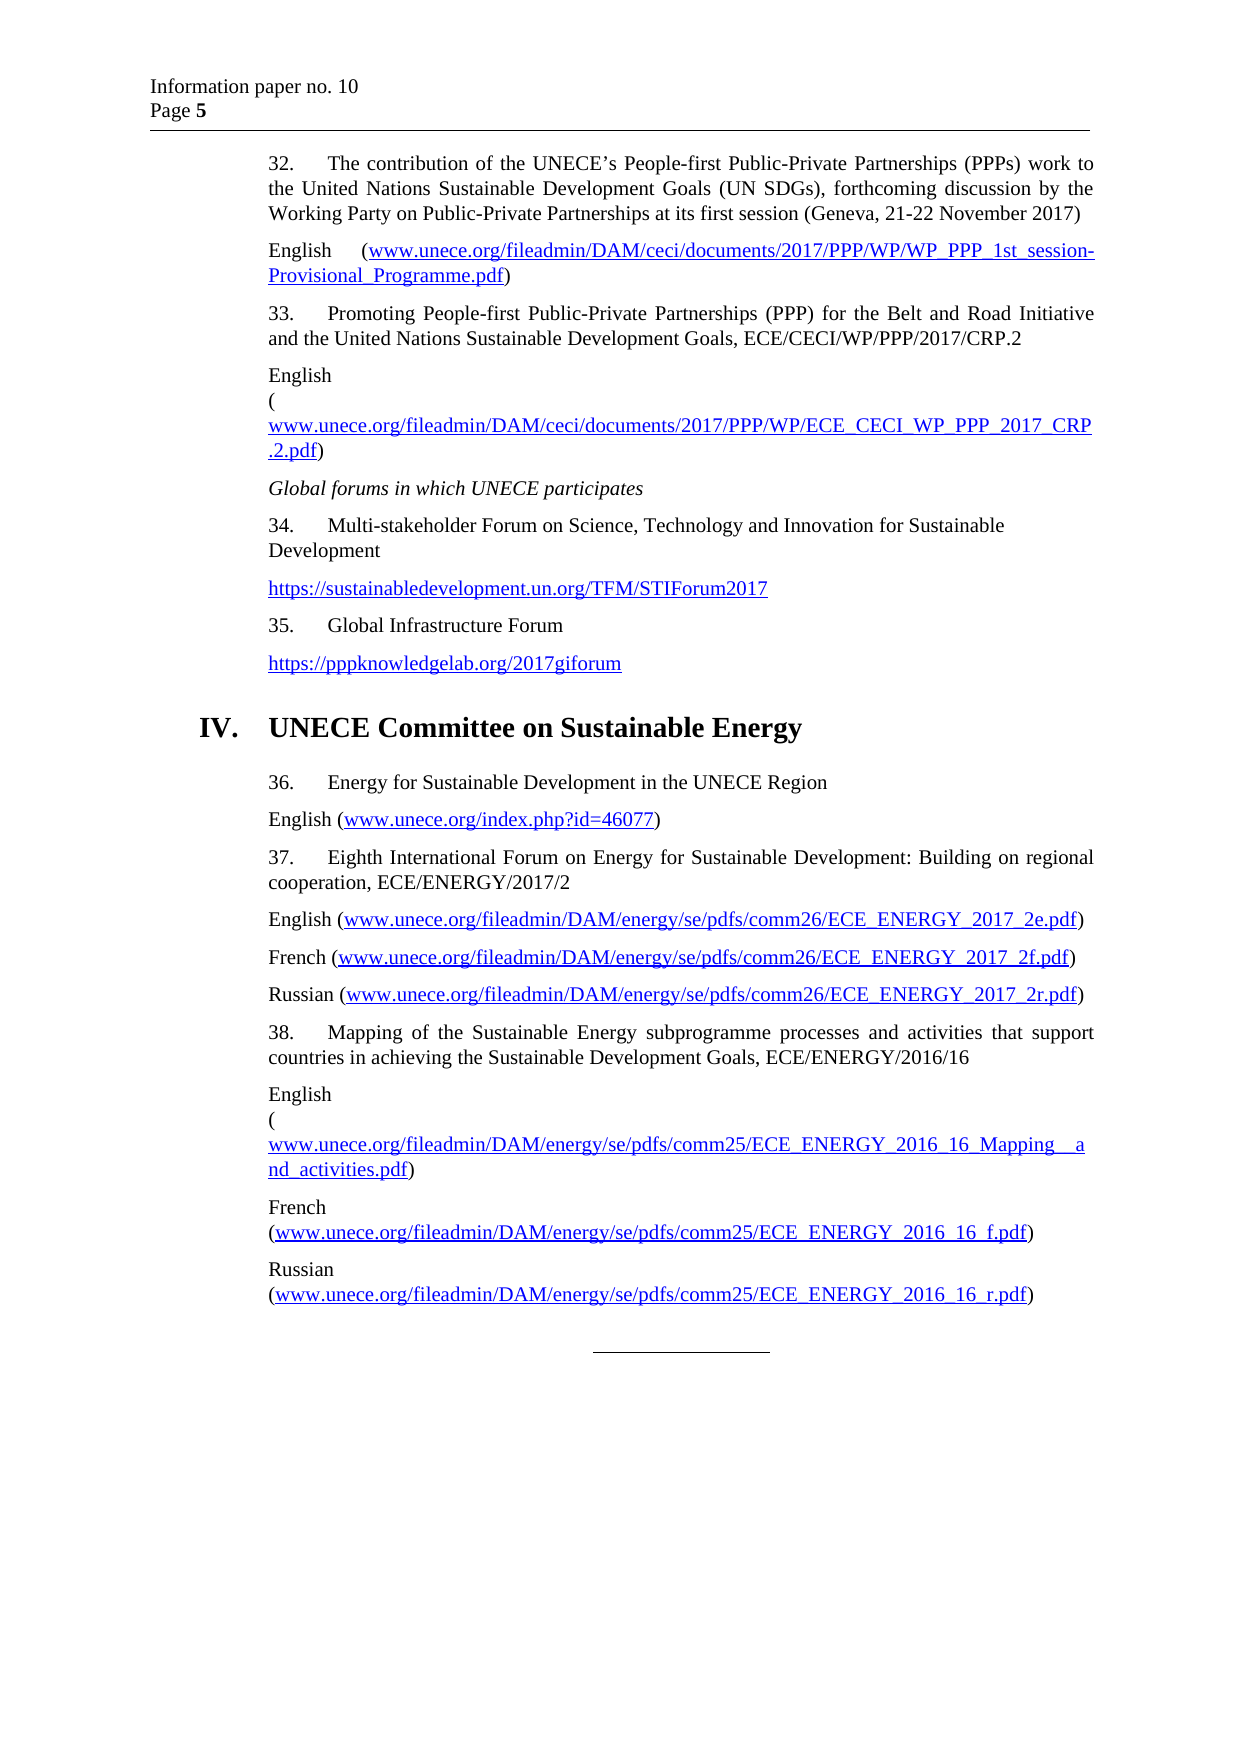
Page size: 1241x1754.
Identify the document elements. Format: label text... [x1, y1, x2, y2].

text 32. The contribution of the UNECE’s People-first Public-Private Partnerships (PPPs) work to the United Nations Sustainable Development Goals (UN SDGs), forthcoming discussion by the Working Party on Public-Private Partnerships at its first session (Geneva, 21-22 November 2017) [268, 150, 1095, 225]
text IV. UNECE Committee on Sustainable Energy [150, 712, 1095, 744]
text 38. Mapping of the Sustainable Energy subprogramme processes and activities that support countries in achieving the Sustainable Development Goals, ECE/ENERGY/2016/16 [268, 1019, 1095, 1069]
text 36. Energy for Sustainable Development in the UNECE Region [268, 769, 1095, 794]
text English (www.unece.org/fileadmin/DAM/ceci/documents/2017/PPP/WP/WP_PPP_1st_session-Provisional_Programme.pdf) [268, 237, 1095, 287]
text French (www.unece.org/fileadmin/DAM/energy/se/pdfs/comm26/ECE_ENERGY_2017_2f.pdf) [268, 944, 1095, 969]
text https://pppknowledgelab.org/2017giforum [268, 650, 1095, 675]
text Russian (www.unece.org/fileadmin/DAM/energy/se/pdfs/comm26/ECE_ENERGY_2017_2r.pdf) [268, 981, 1095, 1006]
text 37. Eighth International Forum on Energy for Sustainable Development: Building on regional cooperation, ECE/ENERGY/2017/2 [268, 844, 1095, 894]
text English (www.unece.org/index.php?id=46077) [268, 806, 1095, 831]
text Global forums in which UNECE participates [268, 475, 1095, 500]
text 35. Global Infrastructure Forum [268, 612, 1095, 637]
text English (www.unece.org/fileadmin/DAM/ceci/documents/2017/PPP/WP/ECE_CECI_WP_PPP_2017_CRP.2.pdf) [268, 362, 1095, 462]
text French (www.unece.org/fileadmin/DAM/energy/se/pdfs/comm25/ECE_ENERGY_2016_16_f.pdf) [268, 1194, 1095, 1244]
text English (www.unece.org/fileadmin/DAM/energy/se/pdfs/comm25/ECE_ENERGY_2016_16_Mapping__and_activities.pdf) [268, 1081, 1095, 1181]
text 34. Multi-stakeholder Forum on Science, Technology and Innovation for Sustainable Development [268, 512, 1095, 562]
text 33. Promoting People-first Public-Private Partnerships (PPP) for the Belt and Road Initiative and the United Nations Sustainable Development Goals, ECE/CECI/WP/PPP/2017/CRP.2 [268, 300, 1095, 350]
text Russian (www.unece.org/fileadmin/DAM/energy/se/pdfs/comm25/ECE_ENERGY_2016_16_r.pdf) [268, 1256, 1095, 1306]
text English (www.unece.org/fileadmin/DAM/energy/se/pdfs/comm26/ECE_ENERGY_2017_2e.pdf) [268, 906, 1095, 931]
text https://sustainabledevelopment.un.org/TFM/STIForum2017 [268, 575, 1095, 600]
